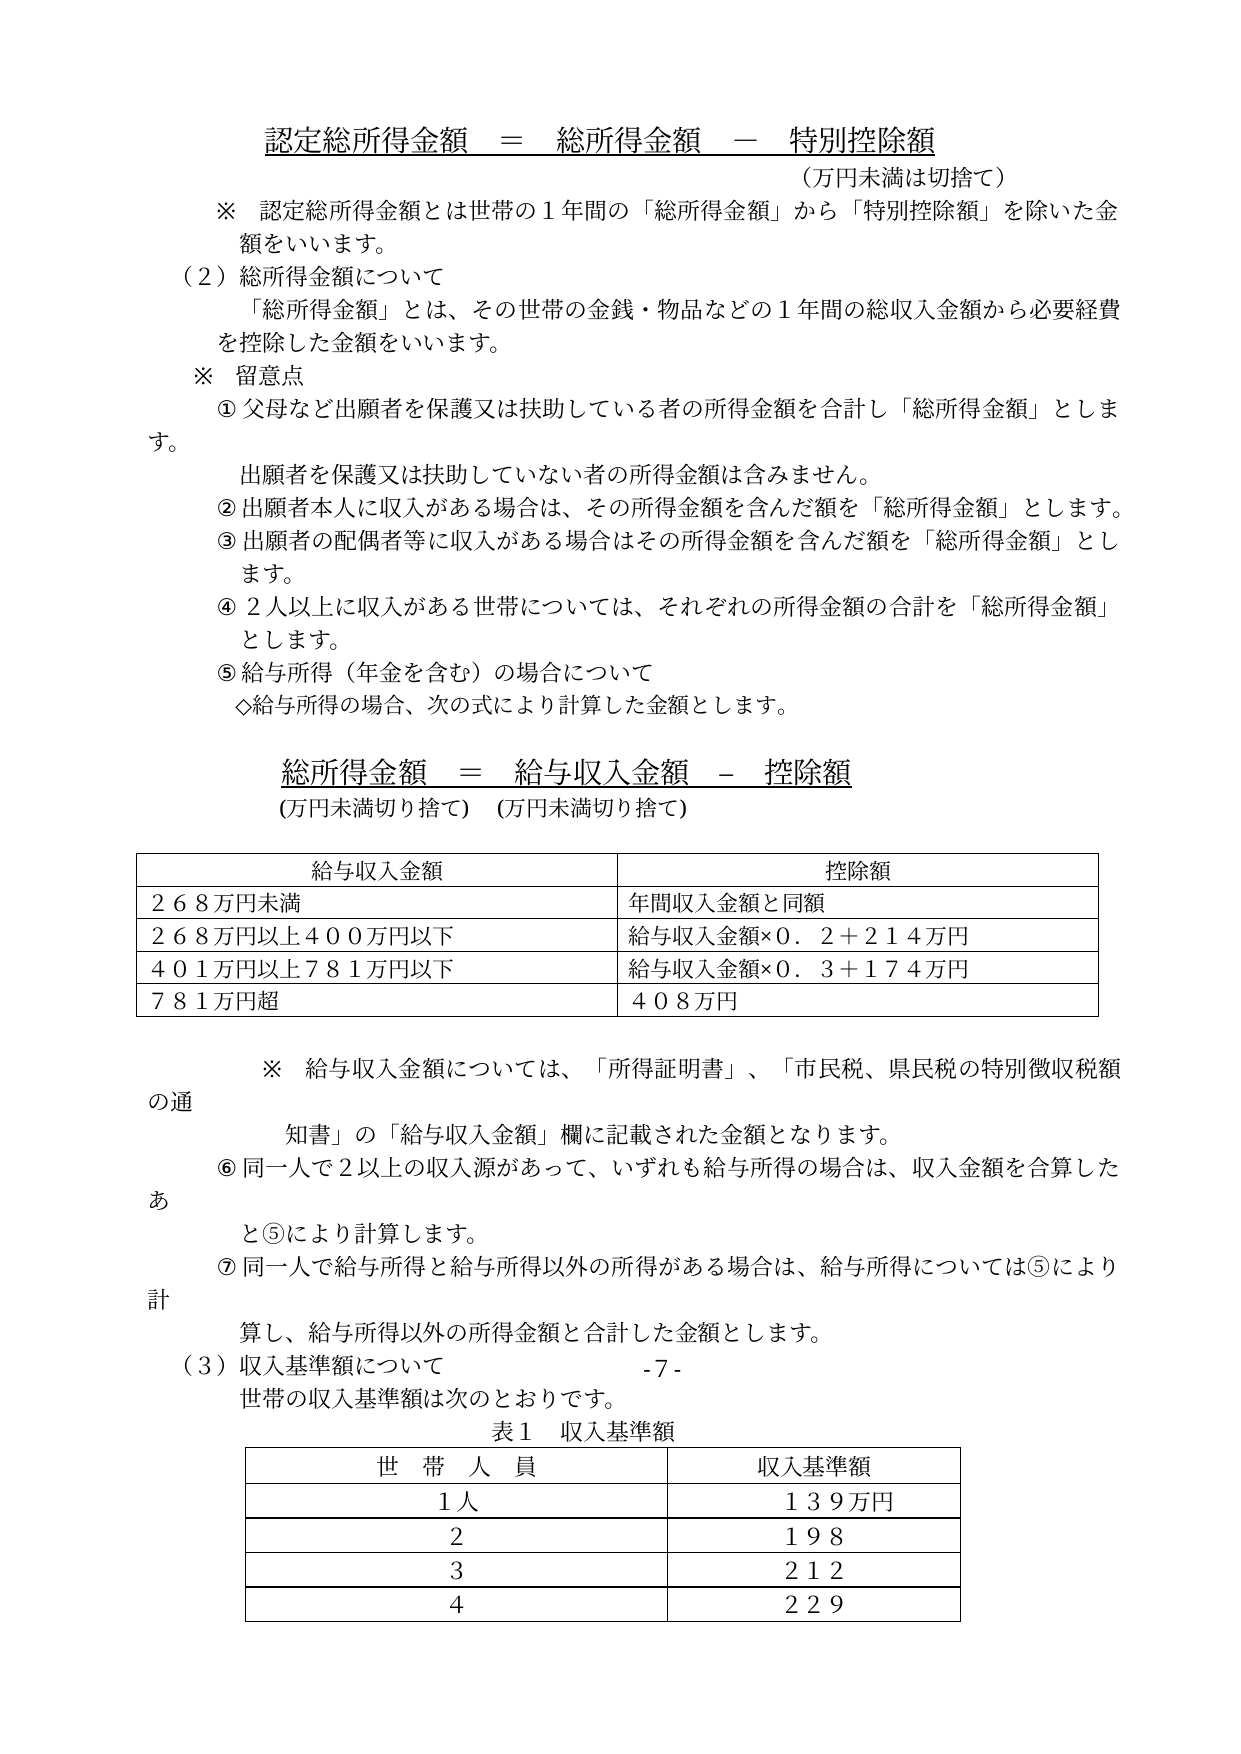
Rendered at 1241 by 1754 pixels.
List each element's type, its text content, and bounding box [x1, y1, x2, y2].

text ⑥同一人で２以上の収入源があって、いずれも給与所得の場合は、収入金額を合算したあ [148, 1150, 1122, 1216]
table_cell ２２９ [668, 1588, 960, 1621]
table_header 収入基準額 [668, 1448, 960, 1483]
text ④２人以上に収入がある世帯については、それぞれの所得金額の合計を「総所得金額」とします。 [216, 589, 1122, 655]
table_cell 年間収入金額と同額 [618, 887, 1098, 918]
text 「総所得金額」とは、その世帯の金銭・物品などの１年間の総収入金額から必要経費を控除した金額をいいます。 [216, 292, 1122, 358]
text ◇給与所得の場合、次の式により計算した金額とします。 [148, 688, 1122, 720]
text ⑤給与所得（年金を含む）の場合について [148, 655, 1122, 688]
text ⑦同一人で給与所得と給与所得以外の所得がある場合は、給与所得については⑤により計 [148, 1249, 1122, 1315]
text ②出願者本人に収入がある場合は、その所得金額を含んだ額を「総所得金額」とします。 [148, 490, 1122, 523]
text 総所得金額 ＝ 給与収入金額 – 控除額 [148, 750, 1122, 792]
table_cell １人 [246, 1484, 667, 1517]
table_cell １３９万円 [668, 1484, 960, 1517]
text 認定総所得金額 ＝ 総所得金額 － 特別控除額 [148, 118, 1122, 160]
text ※ 留意点 [148, 358, 1122, 391]
table_cell ４０８万円 [618, 984, 1098, 1016]
text （３）収入基準額について [148, 1348, 1122, 1381]
text 世帯の収入基準額は次のとおりです。 [148, 1381, 1122, 1414]
text （万円未満は切捨て） [148, 160, 1122, 193]
text ①父母など出願者を保護又は扶助している者の所得金額を合計し「総所得金額」とします。 [148, 391, 1122, 457]
text 表１ 収入基準額 [148, 1414, 1122, 1447]
table_cell ４ [246, 1588, 667, 1621]
text ③出願者の配偶者等に収入がある場合はその所得金額を含んだ額を「総所得金額」とします。 [216, 523, 1122, 589]
table_cell 給与収入金額×０．３＋１７４万円 [618, 952, 1098, 983]
table_header 控除額 [618, 854, 1098, 886]
table_cell 給与収入金額×０．２＋２１４万円 [618, 919, 1098, 951]
table_cell ２６８万円以上４００万円以下 [137, 919, 617, 951]
table_cell ３ [246, 1553, 667, 1586]
text ※ 給与収入金額については、「所得証明書」、「市民税、県民税の特別徴収税額の通 [148, 1051, 1122, 1117]
table_cell ７８１万円超 [137, 984, 617, 1016]
table_cell ２６８万円未満 [137, 887, 617, 918]
text （２）総所得金額について [148, 259, 1122, 292]
table_cell ４０１万円以上７８１万円以下 [137, 952, 617, 983]
text (万円未満切り捨て) (万円未満切り捨て) [148, 792, 1122, 823]
table_cell ２１２ [668, 1553, 960, 1586]
table_header 世 帯 人 員 [246, 1448, 667, 1483]
text と⑤により計算します。 [148, 1216, 1122, 1249]
text 算し、給与所得以外の所得金額と合計した金額とします。 [148, 1315, 1122, 1348]
table_cell ２ [246, 1519, 667, 1552]
text 知書」の「給与収入金額」欄に記載された金額となります。 [148, 1117, 1122, 1150]
text ※ 認定総所得金額とは世帯の１年間の「総所得金額」から「特別控除額」を除いた金額をいいます。 [216, 193, 1122, 259]
table_cell １９８ [668, 1519, 960, 1552]
table_header 給与収入金額 [137, 854, 617, 886]
text 出願者を保護又は扶助していない者の所得金額は含みません。 [148, 457, 1122, 490]
